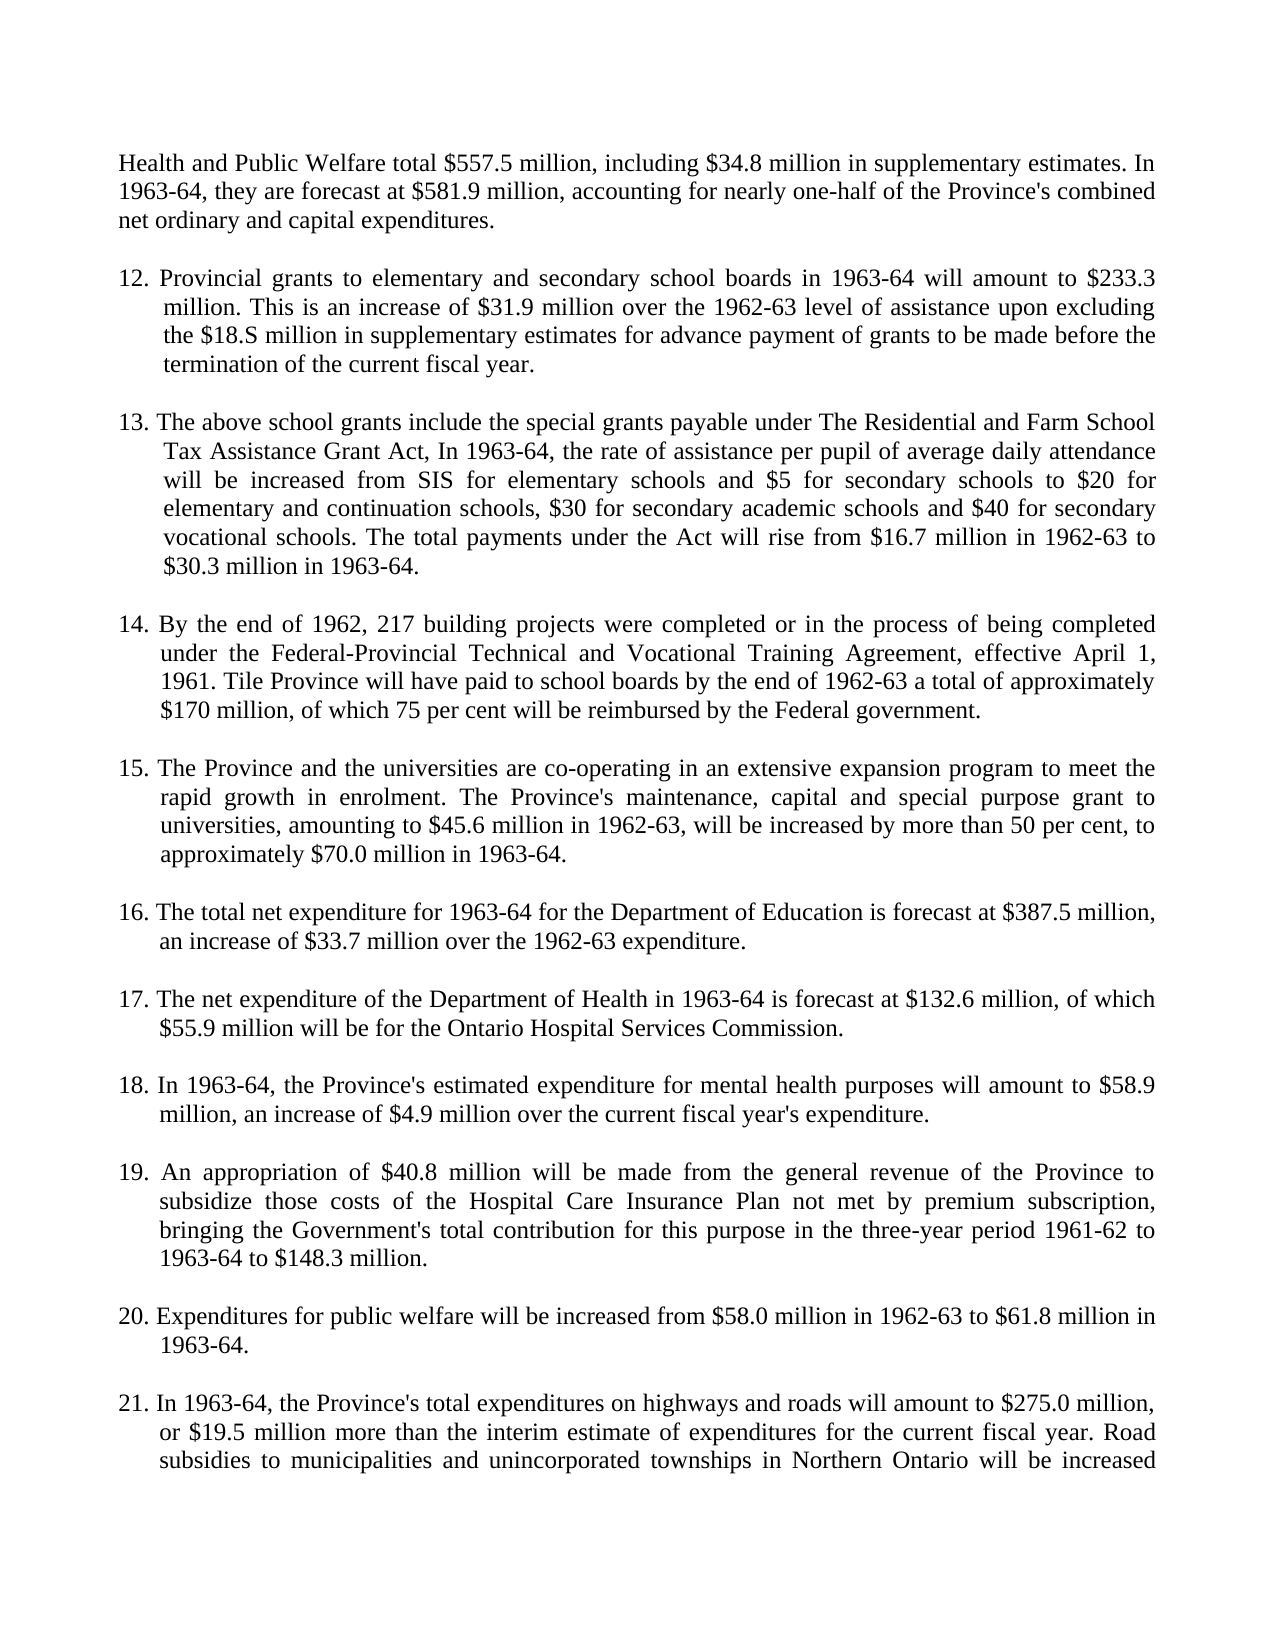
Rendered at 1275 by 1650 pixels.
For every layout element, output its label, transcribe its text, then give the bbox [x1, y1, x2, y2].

text 20. Expenditures for public welfare will be increased from $58.0 million in 1962-63 to $61.8 million in 1963-64. [118, 1301, 1157, 1359]
text Health and Public Welfare total $557.5 million, including $34.8 million in supplementary estimates. In 1963-64, they are forecast at $581.9 million, accounting for nearly one-half of the Province's combined net ordinary and capital expenditures. [118, 148, 1157, 234]
text 14. By the end of 1962, 217 building projects were completed or in the process of being completed under the Federal-Provincial Technical and Vocational Training Agreement, effective April 1, 1961. Tile Province will have paid to school boards by the end of 1962-63 a total of approximately $170 million, of which 75 per cent will be reimbursed by the Federal government. [118, 609, 1157, 724]
text 15. The Province and the universities are co-operating in an extensive expansion program to meet the rapid growth in enrolment. The Province's maintenance, capital and special purpose grant to universities, amounting to $45.6 million in 1962-63, will be increased by more than 50 per cent, to approximately $70.0 million in 1963-64. [118, 753, 1157, 868]
text 19. An appropriation of $40.8 million will be made from the general revenue of the Province to subsidize those costs of the Hospital Care Insurance Plan not met by premium subscription, bringing the Government's total contribution for this purpose in the three-year period 1961-62 to 1963-64 to $148.3 million. [118, 1157, 1157, 1272]
text 13. The above school grants include the special grants payable under The Residential and Farm School Tax Assistance Grant Act, In 1963-64, the rate of assistance per pupil of average daily attendance will be increased from SIS for elementary schools and $5 for secondary schools to $20 for elementary and continuation schools, $30 for secondary academic schools and $40 for secondary vocational schools. The total payments under the Act will rise from $16.7 million in 1962-63 to $30.3 million in 1963-64. [118, 407, 1157, 580]
text 16. The total net expenditure for 1963-64 for the Department of Education is forecast at $387.5 million, an increase of $33.7 million over the 1962-63 expenditure. [118, 897, 1157, 955]
text 18. In 1963-64, the Province's estimated expenditure for mental health purposes will amount to $58.9 million, an increase of $4.9 million over the current fiscal year's expenditure. [118, 1071, 1157, 1128]
text 17. The net expenditure of the Department of Health in 1963-64 is forecast at $132.6 million, of which $55.9 million will be for the Ontario Hospital Services Commission. [118, 984, 1157, 1041]
text 12. Provincial grants to elementary and secondary school boards in 1963-64 will amount to $233.3 million. This is an increase of $31.9 million over the 1962-63 level of assistance upon excluding the $18.S million in supplementary estimates for advance payment of grants to be made before the termination of the current fiscal year. [118, 263, 1157, 378]
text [118, 1388, 1157, 1474]
